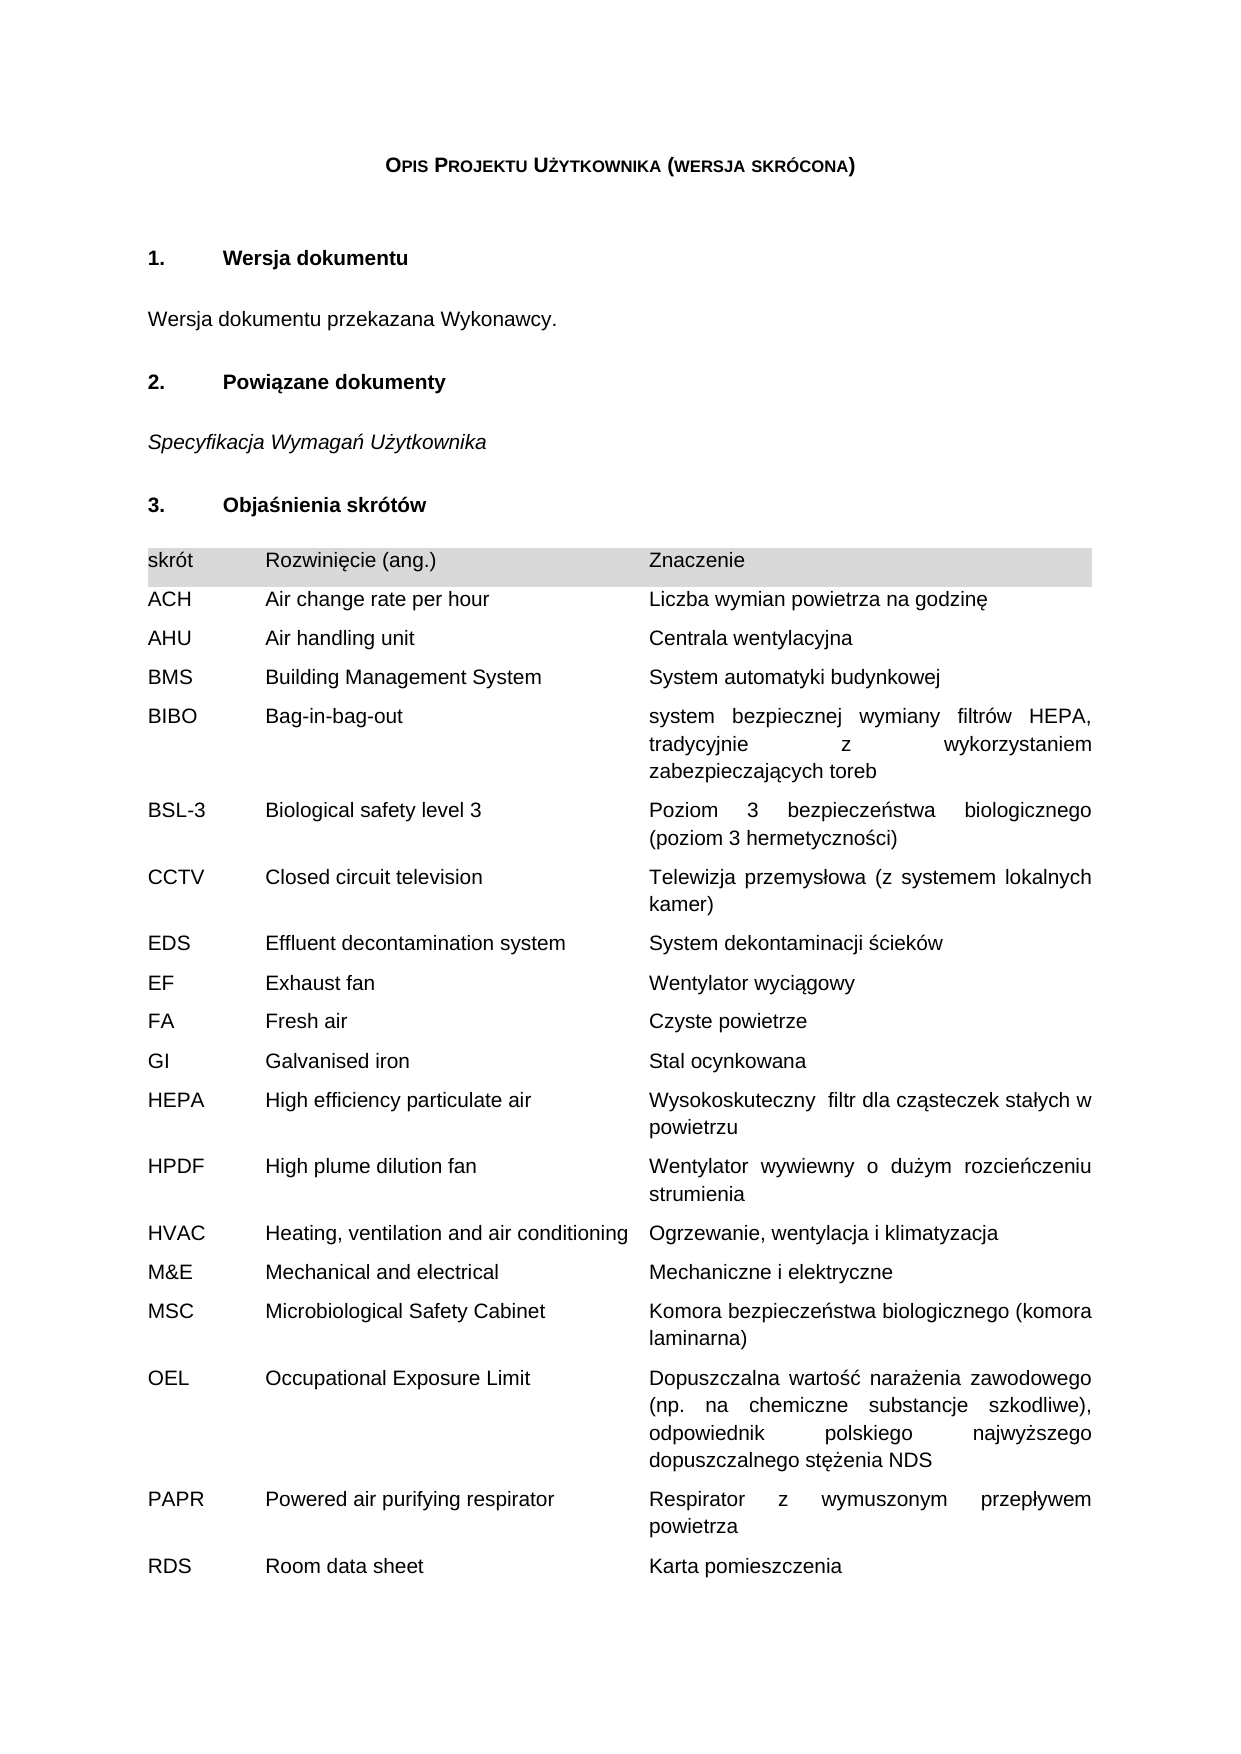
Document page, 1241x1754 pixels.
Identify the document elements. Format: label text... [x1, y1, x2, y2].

table_cell Closed circuit television [265, 865, 649, 931]
table_cell Mechaniczne i elektryczne [649, 1260, 1092, 1299]
table_cell CCTV [148, 865, 265, 931]
table_cell Bag-in-bag-out [265, 704, 649, 798]
table_cell Air handling unit [265, 626, 649, 665]
table_cell EDS [148, 931, 265, 970]
table_cell system bezpiecznej wymiany filtrów HEPA, tradycyjnie z wykorzystaniem zabezpieczających toreb [649, 704, 1092, 798]
table_cell Building Management System [265, 665, 649, 704]
table_cell Wysokoskuteczny filtr dla cząsteczek stałych w powietrzu [649, 1088, 1092, 1154]
table_cell Galvanised iron [265, 1049, 649, 1087]
table_cell Liczba wymian powietrza na godzinę [649, 587, 1092, 626]
table_cell Wentylator wywiewny o dużym rozcieńczeniu strumienia [649, 1154, 1092, 1221]
table_cell Ogrzewanie, wentylacja i klimatyzacja [649, 1221, 1092, 1260]
text Wersja dokumentu przekazana Wykonawcy. [148, 301, 1093, 330]
table_cell System automatyki budynkowej [649, 665, 1092, 704]
table_cell RDS [148, 1554, 265, 1592]
table_cell PAPR [148, 1487, 265, 1553]
table_cell System dekontaminacji ścieków [649, 931, 1092, 970]
table_cell FA [148, 1009, 265, 1048]
table_cell Czyste powietrze [649, 1009, 1092, 1048]
table_cell HPDF [148, 1154, 265, 1221]
table_cell Microbiological Safety Cabinet [265, 1299, 649, 1365]
table_cell Dopuszczalna wartość narażenia zawodowego (np. na chemiczne substancje szkodliwe), odpowiednik polskiego najwyższego dopuszczalnego stężenia NDS [649, 1365, 1092, 1487]
table_cell GI [148, 1049, 265, 1087]
table_cell Powered air purifying respirator [265, 1487, 649, 1553]
table_cell Telewizja przemysłowa (z systemem lokalnych kamer) [649, 865, 1092, 931]
table_cell Wentylator wyciągowy [649, 970, 1092, 1009]
table_cell ACH [148, 587, 265, 626]
table_cell High plume dilution fan [265, 1154, 649, 1221]
table_header Rozwinięcie (ang.) [265, 548, 649, 587]
table_cell HVAC [148, 1221, 265, 1260]
table_cell Fresh air [265, 1009, 649, 1048]
table_cell HEPA [148, 1088, 265, 1154]
subtitle Objaśnienia skrótów [148, 483, 1093, 520]
table_cell BIBO [148, 704, 265, 798]
table_cell OEL [148, 1365, 265, 1487]
text Opis Projektu Użytkownika (wersja skrócona) [148, 148, 1093, 177]
table_cell BSL-3 [148, 798, 265, 865]
table_cell Exhaust fan [265, 970, 649, 1009]
subtitle Powiązane dokumenty [148, 360, 1093, 397]
table_cell High efficiency particulate air [265, 1088, 649, 1154]
table_cell Karta pomieszczenia [649, 1554, 1092, 1592]
table_cell Poziom 3 bezpieczeństwa biologicznego (poziom 3 hermetyczności) [649, 798, 1092, 865]
table_cell EF [148, 970, 265, 1009]
table_cell Air change rate per hour [265, 587, 649, 626]
table_cell M&E [148, 1260, 265, 1299]
table_cell Effluent decontamination system [265, 931, 649, 970]
table_cell Respirator z wymuszonym przepływem powietrza [649, 1487, 1092, 1553]
table_cell Stal ocynkowana [649, 1049, 1092, 1087]
text Specyfikacja Wymagań Użytkownika [148, 424, 1093, 454]
table_cell Mechanical and electrical [265, 1260, 649, 1299]
table_header skrót [148, 548, 265, 587]
table_cell Occupational Exposure Limit [265, 1365, 649, 1487]
table_cell AHU [148, 626, 265, 665]
table_cell Biological safety level 3 [265, 798, 649, 865]
table_cell BMS [148, 665, 265, 704]
table_header Znaczenie [649, 548, 1092, 587]
table_cell MSC [148, 1299, 265, 1365]
table_cell Room data sheet [265, 1554, 649, 1592]
table_cell Heating, ventilation and air conditioning [265, 1221, 649, 1260]
table_cell Komora bezpieczeństwa biologicznego (komora laminarna) [649, 1299, 1092, 1365]
subtitle Wersja dokumentu [148, 236, 1093, 273]
table_cell Centrala wentylacyjna [649, 626, 1092, 665]
